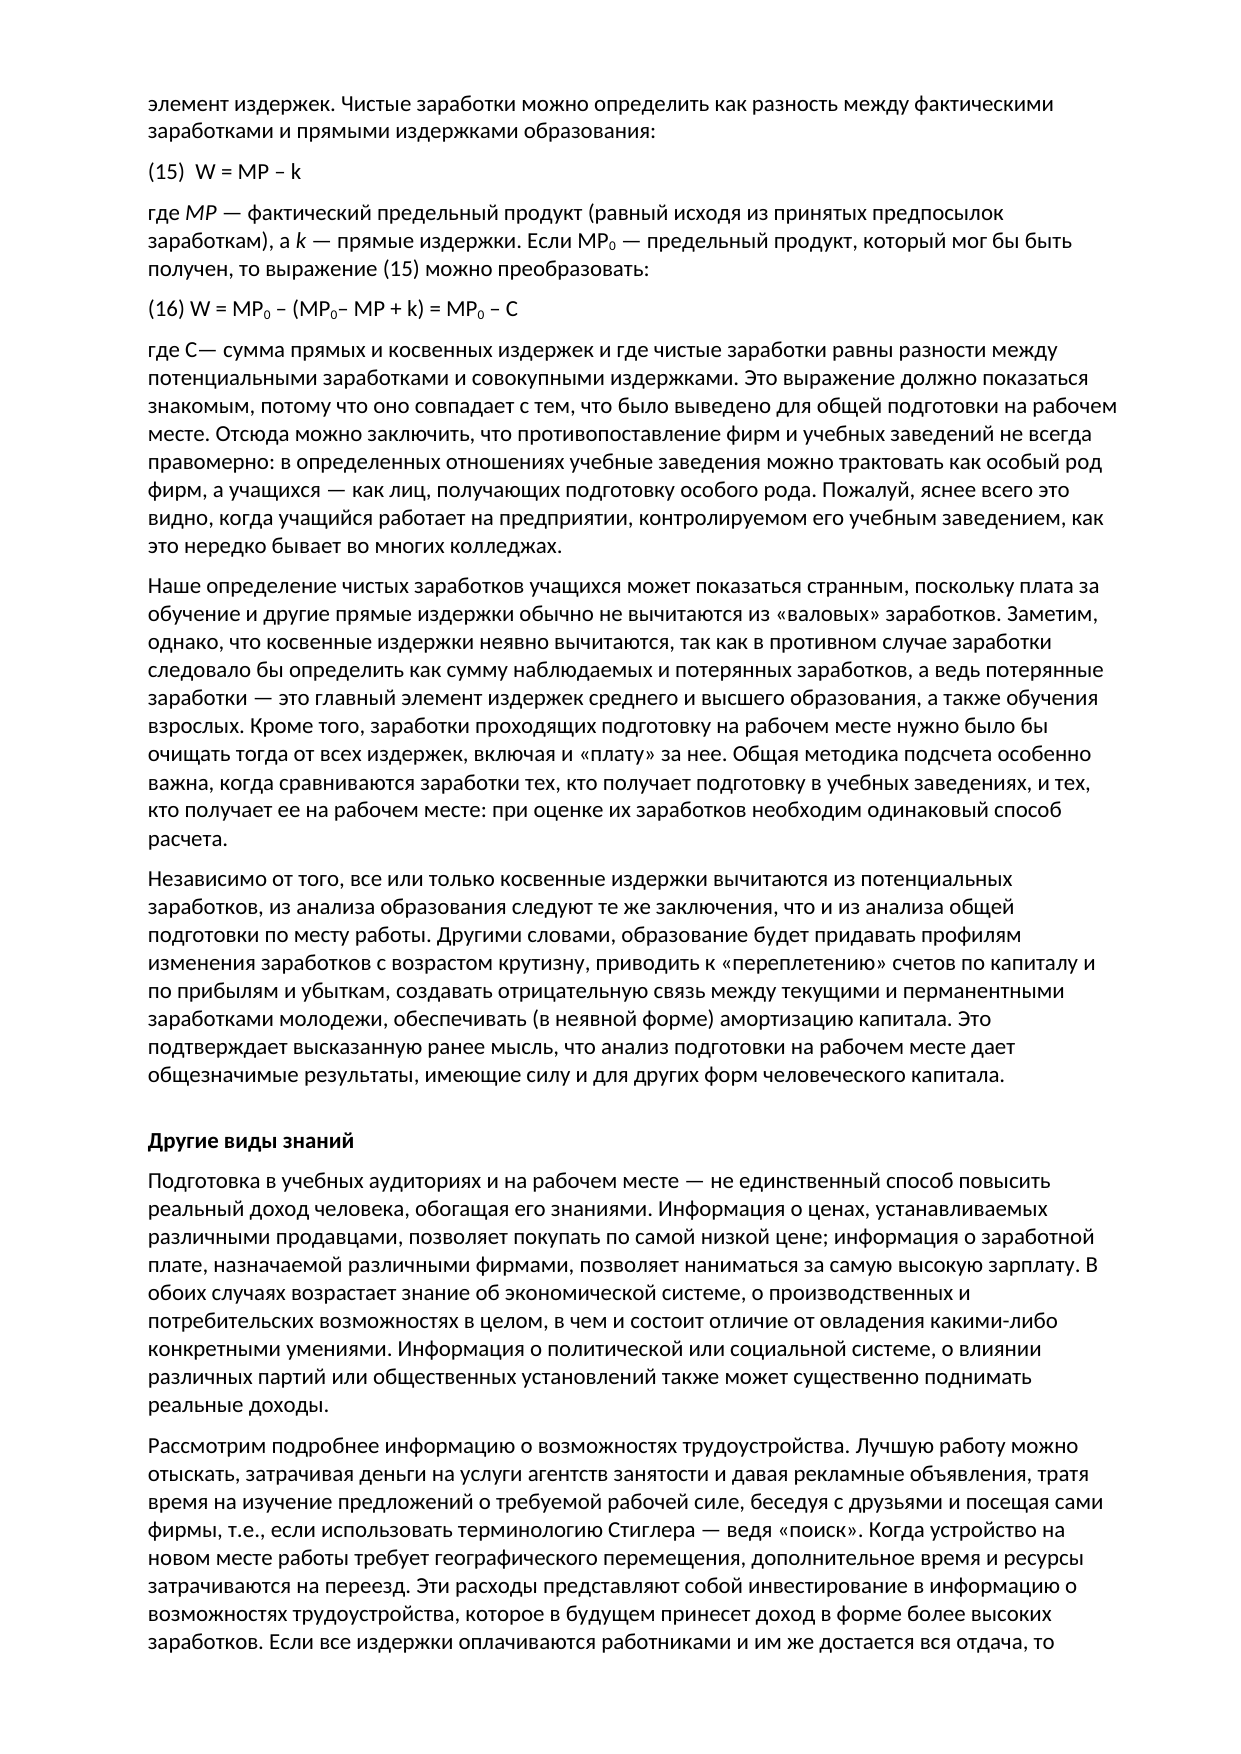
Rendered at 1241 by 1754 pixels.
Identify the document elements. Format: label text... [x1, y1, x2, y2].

text Независимо от того, все или только косвенные издержки вычитаются из потенциальных заработков, из анализа образования следуют те же заключения, что и из анализа общей подготовки по месту работы. Другими словами, образование будет придавать профилям изменения заработков с возрастом крутизну, приводить к «переплетению» счетов по капиталу и по прибылям и убыткам, создавать отрицательную связь между текущими и перманентными заработками молодежи, обеспечивать (в неявной форме) амортизацию капитала. Это подтверждает высказанную ранее мысль, что анализ подготовки на рабочем месте дает общезначимые результаты, имеющие силу и для других форм человеческого капитала. [148, 864, 1122, 1088]
text Подготовка в учебных аудиториях и на рабочем месте — не единственный способ повысить реальный доход человека, обогащая его знаниями. Информация о ценах, устанавливаемых различными продавцами, позволяет покупать по самой низкой цене; информация о заработной плате, назначаемой различными фирмами, позволяет наниматься за самую высокую зарплату. В обоих случаях возрастает знание об экономической системе, о производственных и потребительских возможностях в целом, в чем и состоит отличие от овладения какими-либо конкретными умениями. Информация о политической или социальной системе, о влиянии различных партий или общественных установлений также может существенно поднимать реальные доходы. [148, 1166, 1122, 1418]
text Другие виды знаний [148, 1126, 1122, 1154]
text Наше определение чистых заработков учащихся может показаться странным, поскольку плата за обучение и другие прямые издержки обычно не вычитаются из «валовых» заработков. Заметим, однако, что косвенные издержки неявно вычитаются, так как в противном случае заработки следовало бы определить как сумму наблюдаемых и потерянных заработков, а ведь потерянные заработки — это главный элемент издержек среднего и высшего образования, а также обучения взрослых. Кроме того, заработки проходящих подготовку на рабочем месте нужно было бы очищать тогда от всех издержек, включая и «плату» за нее. Общая методика подсчета особенно важна, когда сравниваются заработки тех, кто получает подготовку в учебных заведениях, и тех, кто получает ее на рабочем месте: при оценке их заработков необходим одинаковый способ расчета. [148, 571, 1122, 852]
text (16) W = MP0 – (МР0– МР + k) = МР0 – С [148, 294, 1122, 322]
text где MP — фактический предельный продукт (равный исходя из принятых предпосылок заработкам), а k — прямые издержки. Если МР0 — предельный продукт, который мог бы быть получен, то выражение (15) можно преобразовать: [148, 198, 1122, 282]
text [148, 89, 1122, 145]
text (15) W = MP – k [148, 157, 1122, 185]
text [148, 1431, 1122, 1655]
text где С— сумма прямых и косвенных издержек и где чистые заработки равны разности между потенциальными заработками и совокупными издержками. Это выражение должно показаться знакомым, потому что оно совпадает с тем, что было выведено для общей подготовки на рабочем месте. Отсюда можно заключить, что противопоставление фирм и учебных заведений не всегда правомерно: в определенных отношениях учебные заведения можно трактовать как особый род фирм, а учащихся — как лиц, получающих подготовку особого рода. Пожалуй, яснее всего это видно, когда учащийся работает на предприятии, контролируемом его учебным заведением, как это нередко бывает во многих колледжах. [148, 335, 1122, 559]
